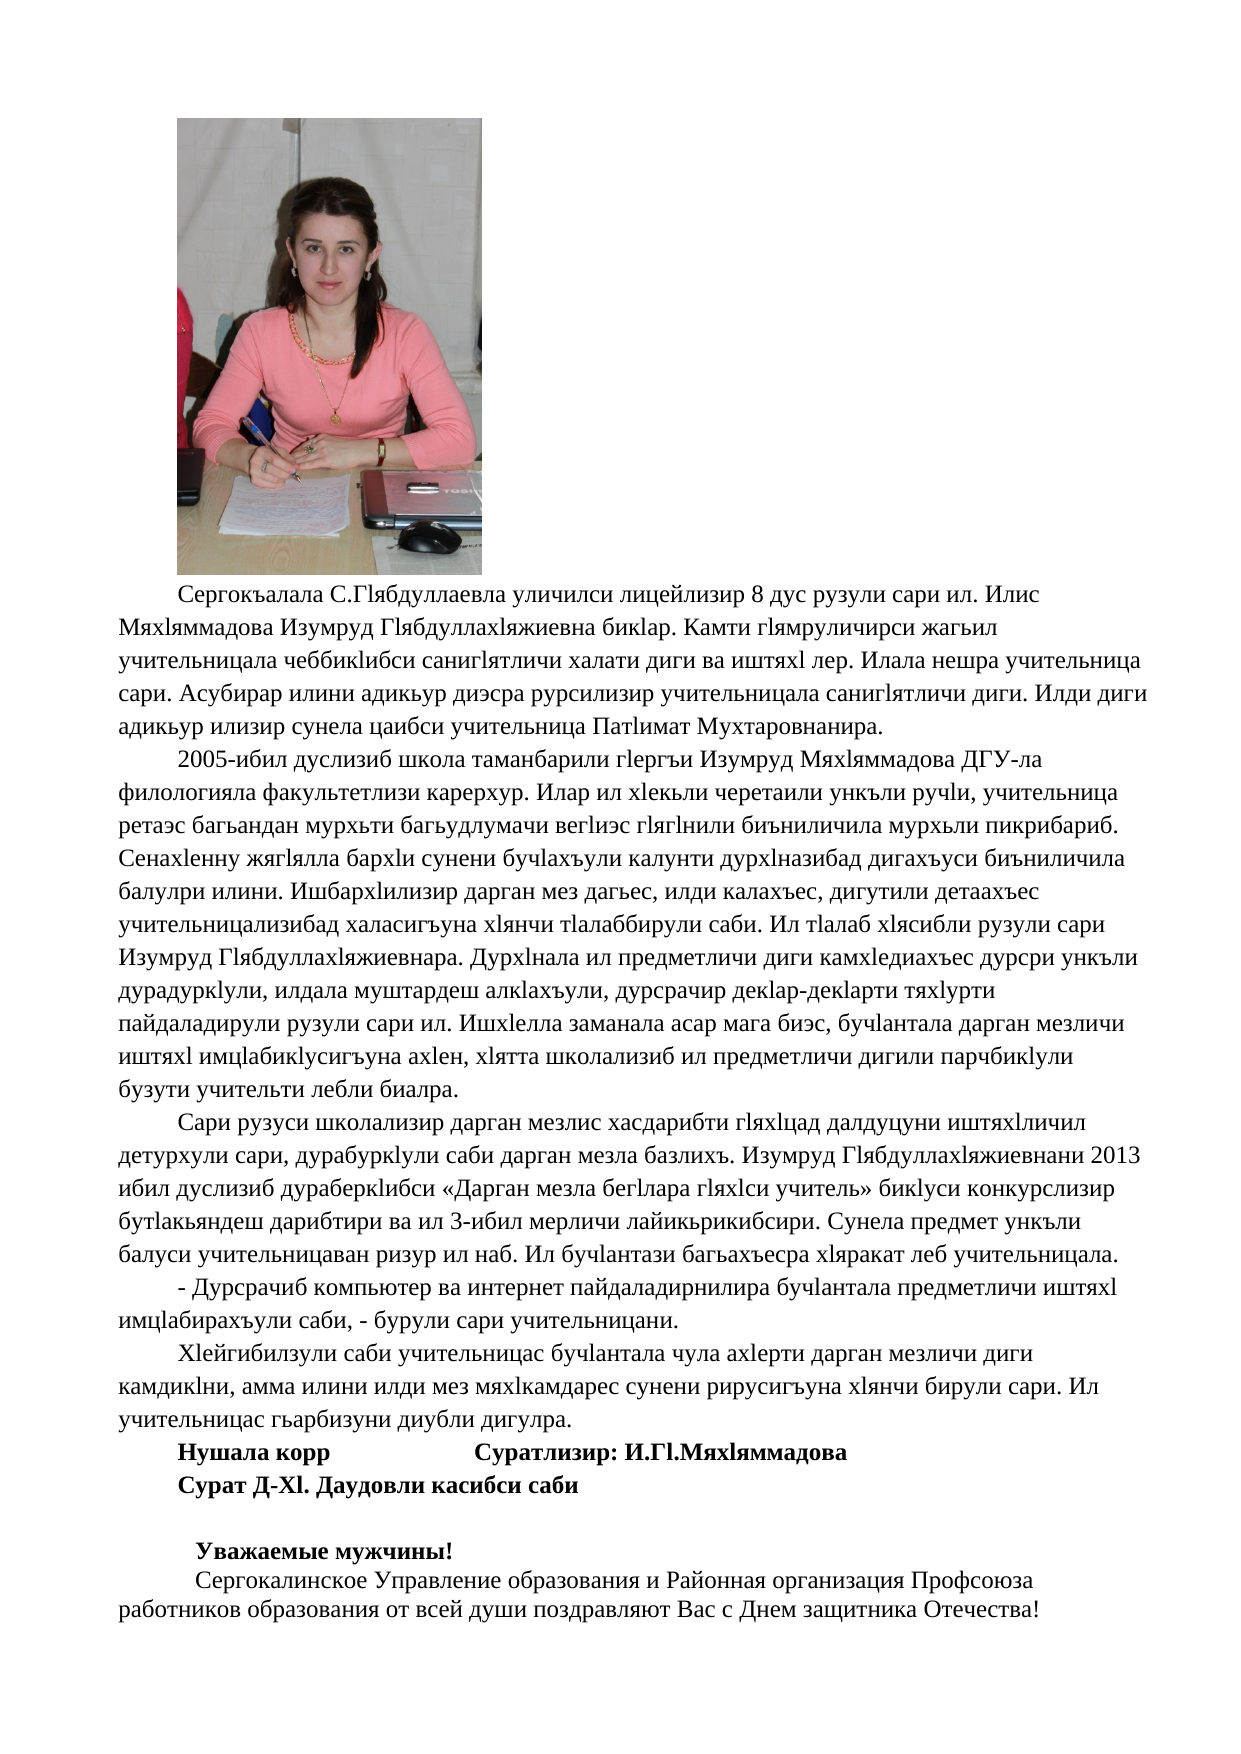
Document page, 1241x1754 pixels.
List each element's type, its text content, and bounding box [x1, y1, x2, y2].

text 2005-ибил дуслизиб школа таманбарили гlергъи Изумруд Мяхlяммадова ДГУ-ла филологияла факультетлизи карерхур. Илар ил хlекьли черетаили ункъли ручlи, учительница ретаэс багьандан мурхьти багьудлумачи вегlиэс гlягlнили биъниличила мурхьли пикрибариб. Сенахlенну жягlялла бархlи сунени бучlахъули калунти дурхlназибад дигахъуси биъниличила балулри илини. Ишбархlилизир дарган мез дагьес, илди калахъес, дигутили детаахъес учительницализибад халасигъуна хlянчи тlалаббирули саби. Ил тlалаб хlясибли рузули сари Изумруд Гlябдуллахlяжиевнара. Дурхlнала ил предметличи диги камхlедиахъес дурсри ункъли дурадуркlули, илдала муштардеш алкlахъули, дурсрачир декlар-декlарти тяхlурти пайдаладирули рузули сари ил. Ишхlелла заманала асар мага биэс, бучlантала дарган мезличи иштяхl имцlабикlусигъуна ахlен, хlятта школализиб ил предметличи дигили парчбикlули бузути учительти лебли биалра. [118, 744, 1152, 1103]
text - Дурсрачиб компьютер ва интернет пайдаладирнилира бучlантала предметличи иштяхl имцlабирахъули саби, - бурули сари учительницани. [118, 1272, 1152, 1334]
text Сари рузуси школализир дарган мезлис хасдарибти гlяхlцад далдуцуни иштяхlличил детурхули сари, дурабуркlули саби дарган мезла базлихъ. Изумруд Гlябдуллахlяжиевнани 2013 ибил дуслизиб дураберкlибси «Дарган мезла бегlлара гlяхlси учитель» бикlуси конкурслизир бутlакьяндеш дарибтири ва ил 3-ибил мерличи лайикьрикибсири. Сунела предмет ункъли балуси учительницаван ризур ил наб. Ил бучlантази багьахъесра хlяракат леб учительницала. [118, 1107, 1152, 1268]
text Сергокъалала С.Гlябдуллаевла уличилси лицейлизир 8 дус рузули сари ил. Илис Мяхlяммадова Изумруд Гlябдуллахlяжиевна бикlар. Камти гlямруличирси жагьил учительницала чеббикlибси санигlятличи халати диги ва иштяхl лер. Илала нешра учительница сари. Асубирар илини адикьур диэсра рурсилизир учительницала санигlятличи диги. Илди диги адикьур илизир сунела цаибси учительница Патlимат Мухтаровнанира. [118, 579, 1152, 739]
text Сурат Д-Хl. Даудовли касибси саби [118, 1470, 1152, 1499]
text Нушала корр Суратлизир: И.Гl.Мяхlяммадова [118, 1437, 1152, 1466]
text Хlейгибилзули саби учительницас бучlантала чула ахlерти дарган мезличи диги камдикlни, амма илини илди мез мяхlкамдарес сунени рирусигъуна хlянчи бирули сари. Ил учительницас гьарбизуни диубли дигулра. [118, 1338, 1152, 1433]
text Сергокалинское Управление образования и Районная организация Профсоюза работников образования от всей души поздравляют Вас с Днем защитника Отечества! [118, 1565, 1152, 1622]
text Уважаемые мужчины! [118, 1536, 1152, 1565]
picture [177, 118, 482, 575]
